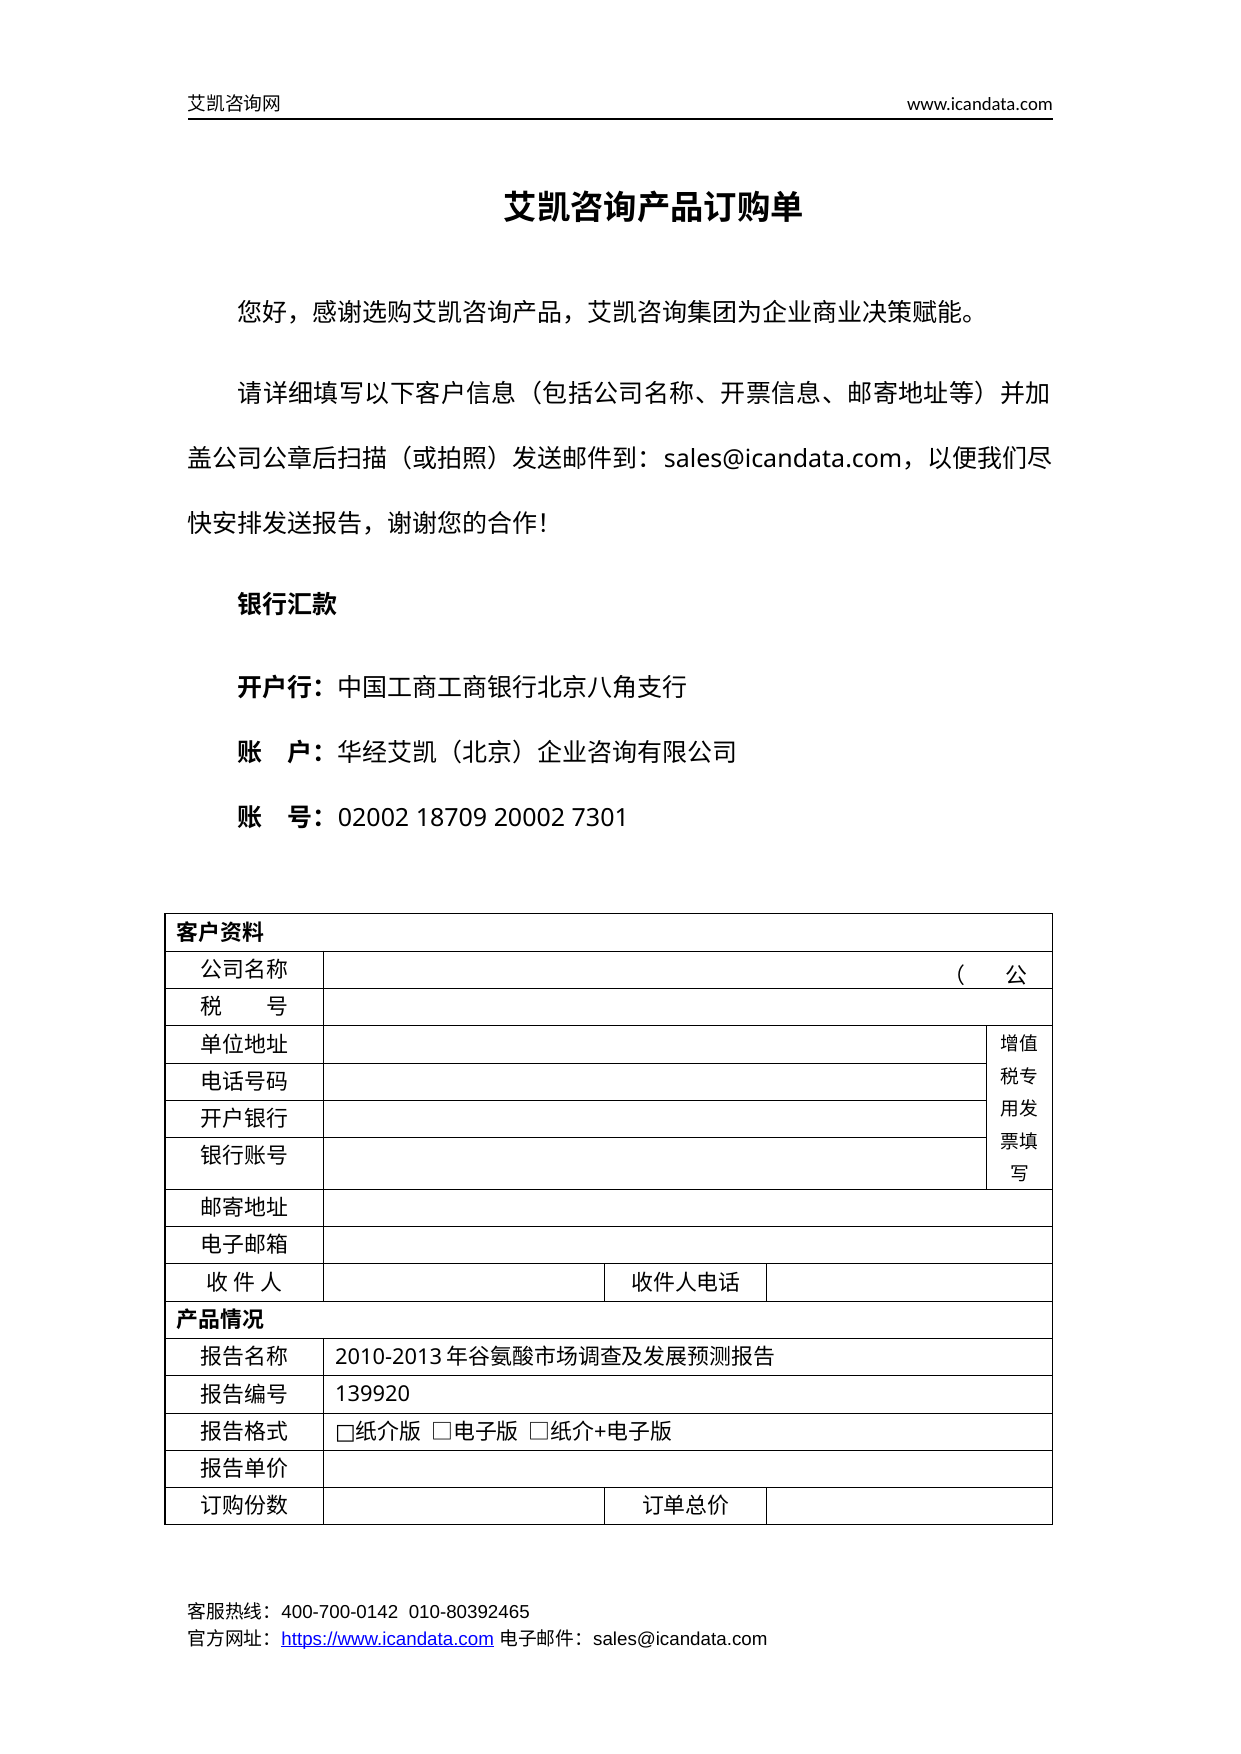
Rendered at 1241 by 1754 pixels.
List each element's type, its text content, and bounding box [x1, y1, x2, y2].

table_cell 产品情况 [166, 1302, 1052, 1338]
table_cell 报告格式 [166, 1414, 323, 1450]
table_cell [324, 1190, 1052, 1226]
table_header 客户资料 [166, 914, 1052, 951]
table_cell 增值税专用发票填写 [987, 1026, 1052, 1189]
table_cell 报告单价 [166, 1451, 323, 1487]
table_cell [324, 1264, 604, 1301]
table_cell 电话号码 [166, 1064, 323, 1100]
table_cell 电子邮箱 [166, 1227, 323, 1263]
table_cell 税 号 [166, 989, 323, 1025]
table_cell 收 件 人 [166, 1264, 323, 1301]
table_cell 报告名称 [166, 1339, 323, 1375]
text 请详细填写以下客户信息（包括公司名称、开票信息、邮寄地址等）并加盖公司公章后扫描（或拍照）发送邮件到：sales@icandata.com，以便我们尽快安排发送报告，谢谢您的合作！ [187, 359, 1053, 554]
table_cell □纸介版 □电子版 □纸介+电子版 [324, 1414, 1052, 1450]
text 艾凯咨询产品订购单 [187, 172, 1053, 237]
table_cell 2010-2013年谷氨酸市场调查及发展预测报告 [324, 1339, 1052, 1375]
text 您好，感谢选购艾凯咨询产品，艾凯咨询集团为企业商业决策赋能。 [187, 278, 1053, 343]
table_cell 报告编号 [166, 1376, 323, 1412]
table_cell [324, 1064, 986, 1100]
table_cell [324, 1227, 1052, 1263]
table_cell 银行账号 [166, 1138, 323, 1189]
table_cell [324, 1488, 604, 1524]
table_cell 邮寄地址 [166, 1190, 323, 1226]
text 账 户：华经艾凯（北京）企业咨询有限公司 [187, 718, 1053, 783]
table_cell 订购份数 [166, 1488, 323, 1524]
table_cell [324, 1451, 1052, 1487]
table_cell 订单总价 [605, 1488, 766, 1524]
table_cell [324, 1101, 986, 1137]
table_cell [767, 1264, 1052, 1301]
table_cell 收件人电话 [605, 1264, 766, 1301]
table_cell 公司名称 [166, 952, 323, 988]
table_cell 单位地址 [166, 1026, 323, 1062]
table_cell 开户银行 [166, 1101, 323, 1137]
text 银行汇款 [187, 570, 1053, 635]
text 开户行：中国工商工商银行北京八角支行 [187, 653, 1053, 718]
table_cell [324, 952, 1052, 988]
text 账 号：02002 18709 20002 7301 [187, 783, 1053, 848]
table_cell [324, 1026, 986, 1062]
table_cell 139920 [324, 1376, 1052, 1412]
table_cell [324, 989, 1052, 1025]
table_cell [767, 1488, 1052, 1524]
table_cell [324, 1138, 986, 1189]
